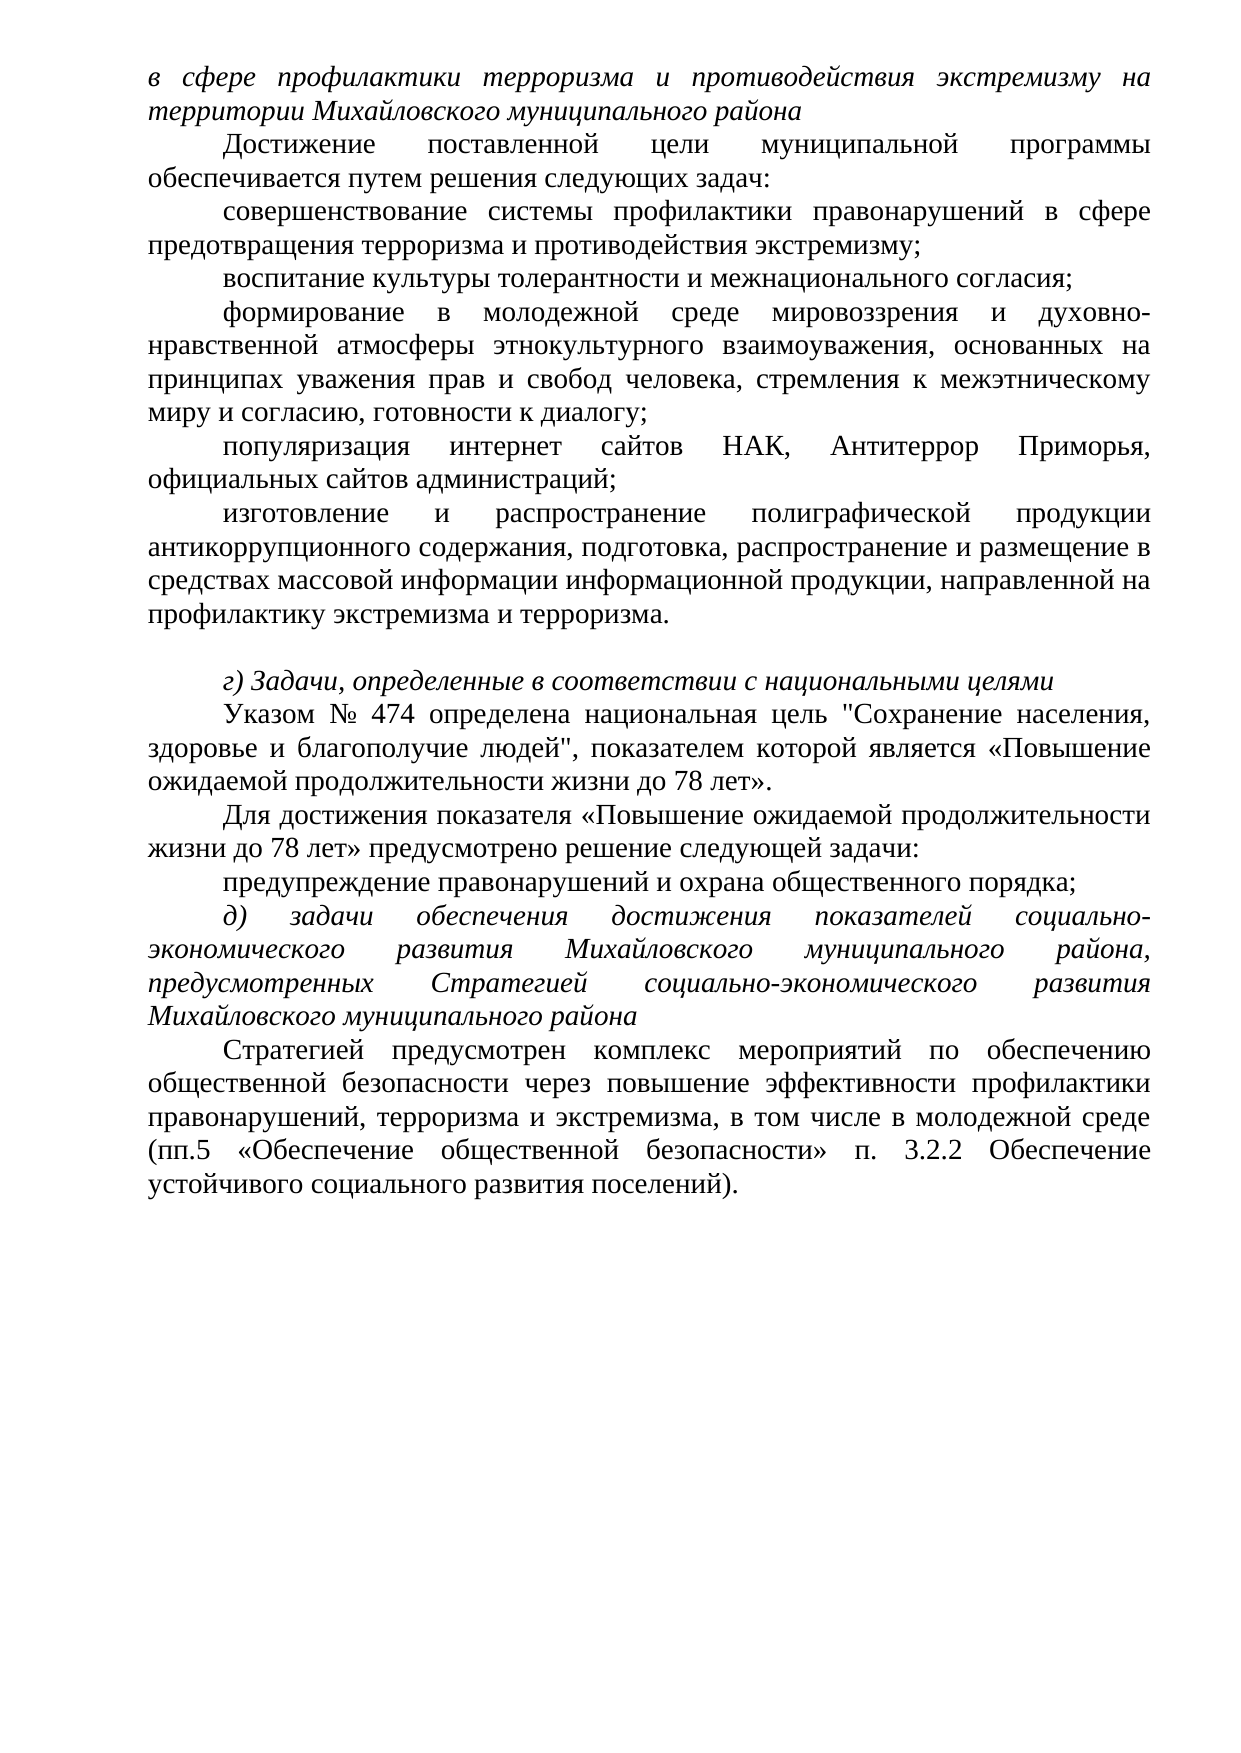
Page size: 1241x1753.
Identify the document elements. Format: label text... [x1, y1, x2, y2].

text предупреждение правонарушений и охрана общественного порядка; [148, 864, 1152, 898]
text изготовление и распространение полиграфической продукции антикоррупционного содержания, подготовка, распространение и размещение в средствах массовой информации информационной продукции, направленной на профилактику экстремизма и терроризма. [148, 495, 1152, 629]
text Для достижения показателя «Повышение ожидаемой продолжительности жизни до 78 лет» предусмотрено решение следующей задачи: [148, 797, 1152, 864]
text д) задачи обеспечения достижения показателей социально-экономического развития Михайловского муниципального района, предусмотренных Стратегией социально-экономического развития Михайловского муниципального района [148, 898, 1152, 1032]
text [148, 59, 1152, 126]
text Достижение поставленной цели муниципальной программы обеспечивается путем решения следующих задач: [148, 126, 1152, 193]
text г) Задачи, определенные в соответствии с национальными целями [148, 663, 1152, 696]
text совершенствование системы профилактики правонарушений в сфере предотвращения терроризма и противодействия экстремизму; [148, 193, 1152, 260]
text воспитание культуры толерантности и межнационального согласия; [148, 260, 1152, 294]
text Стратегией предусмотрен комплекс мероприятий по обеспечению общественной безопасности через повышение эффективности профилактики правонарушений, терроризма и экстремизма, в том числе в молодежной среде (пп.5 «Обеспечение общественной безопасности» п. 3.2.2 Обеспечение устойчивого социального развития поселений). [148, 1032, 1152, 1199]
text Указом № 474 определена национальная цель "Сохранение населения, здоровье и благополучие людей", показателем которой является «Повышение ожидаемой продолжительности жизни до 78 лет». [148, 696, 1152, 797]
text формирование в молодежной среде мировоззрения и духовно-нравственной атмосферы этнокультурного взаимоуважения, основанных на принципах уважения прав и свобод человека, стремления к межэтническому миру и согласию, готовности к диалогу; [148, 294, 1152, 428]
text популяризация интернет сайтов НАК, Антитеррор Приморья, официальных сайтов администраций; [148, 428, 1152, 495]
